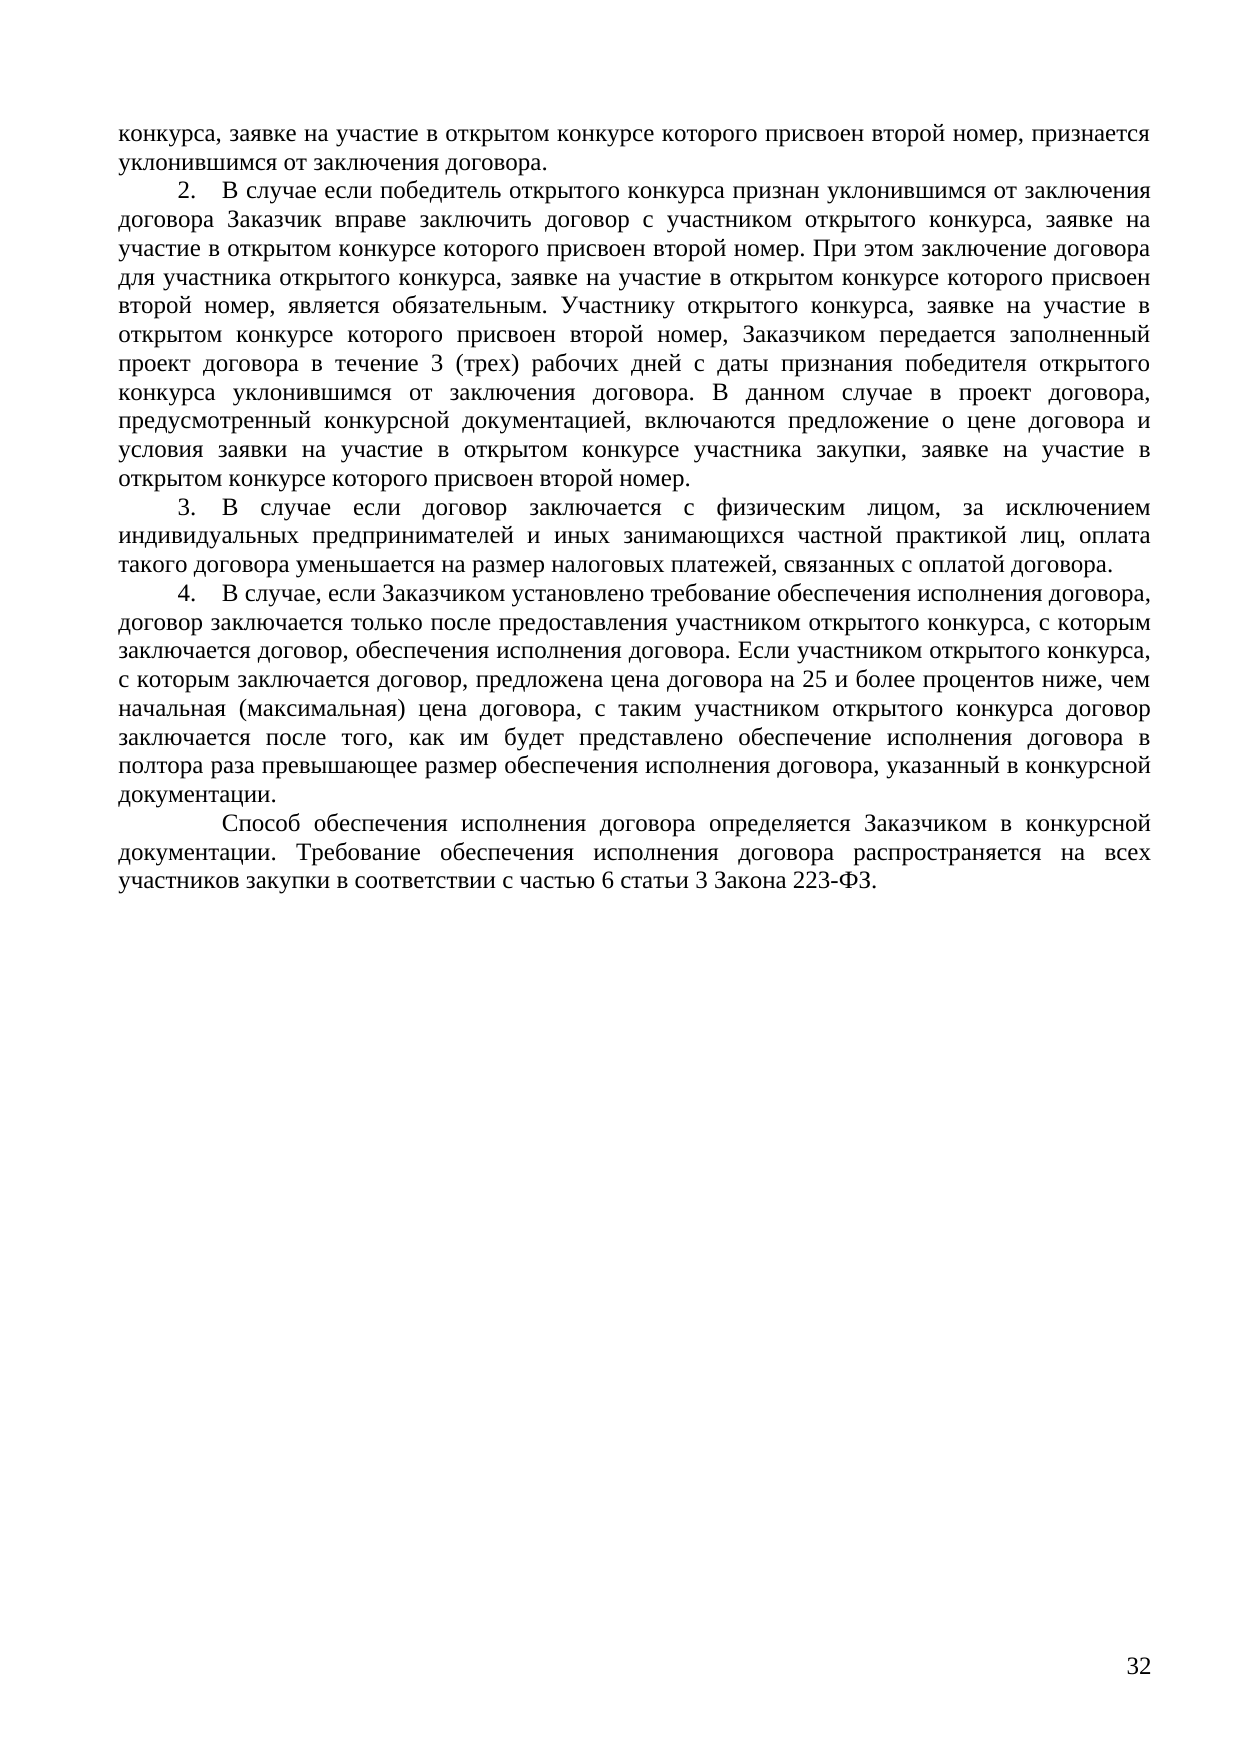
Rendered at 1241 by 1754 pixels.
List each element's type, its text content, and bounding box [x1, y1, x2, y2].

text Способ обеспечения исполнения договора определяется Заказчиком в конкурсной документации. Требование обеспечения исполнения договора распространяется на всех участников закупки в соответствии с частью 6 статьи 3 Закона 223-ФЗ. [118, 808, 1152, 894]
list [118, 118, 1152, 176]
list В случае если договор заключается с физическим лицом, за исключением индивидуальных предпринимателей и иных занимающихся частной практикой лиц, оплата такого договора уменьшается на размер налоговых платежей, связанных с оплатой договора. [118, 492, 1152, 578]
list В случае, если Заказчиком установлено требование обеспечения исполнения договора, договор заключается только после предоставления участником открытого конкурса, с которым заключается договор, обеспечения исполнения договора. Если участником открытого конкурса, с которым заключается договор, предложена цена договора на 25 и более процентов ниже, чем начальная (максимальная) цена договора, с таким участником открытого конкурса договор заключается после того, как им будет представлено обеспечение исполнения договора в полтора раза превышающее размер обеспечения исполнения договора, указанный в конкурсной документации. [118, 578, 1152, 808]
list В случае если победитель открытого конкурса признан уклонившимся от заключения договора Заказчик вправе заключить договор с участником открытого конкурса, заявке на участие в открытом конкурсе которого присвоен второй номер. При этом заключение договора для участника открытого конкурса, заявке на участие в открытом конкурсе которого присвоен второй номер, является обязательным. Участнику открытого конкурса, заявке на участие в открытом конкурсе которого присвоен второй номер, Заказчиком передается заполненный проект договора в течение 3 (трех) рабочих дней с даты признания победителя открытого конкурса уклонившимся от заключения договора. В данном случае в проект договора, предусмотренный конкурсной документацией, включаются предложение о цене договора и условия заявки на участие в открытом конкурсе участника закупки, заявке на участие в открытом конкурсе которого присвоен второй номер. [118, 176, 1152, 492]
